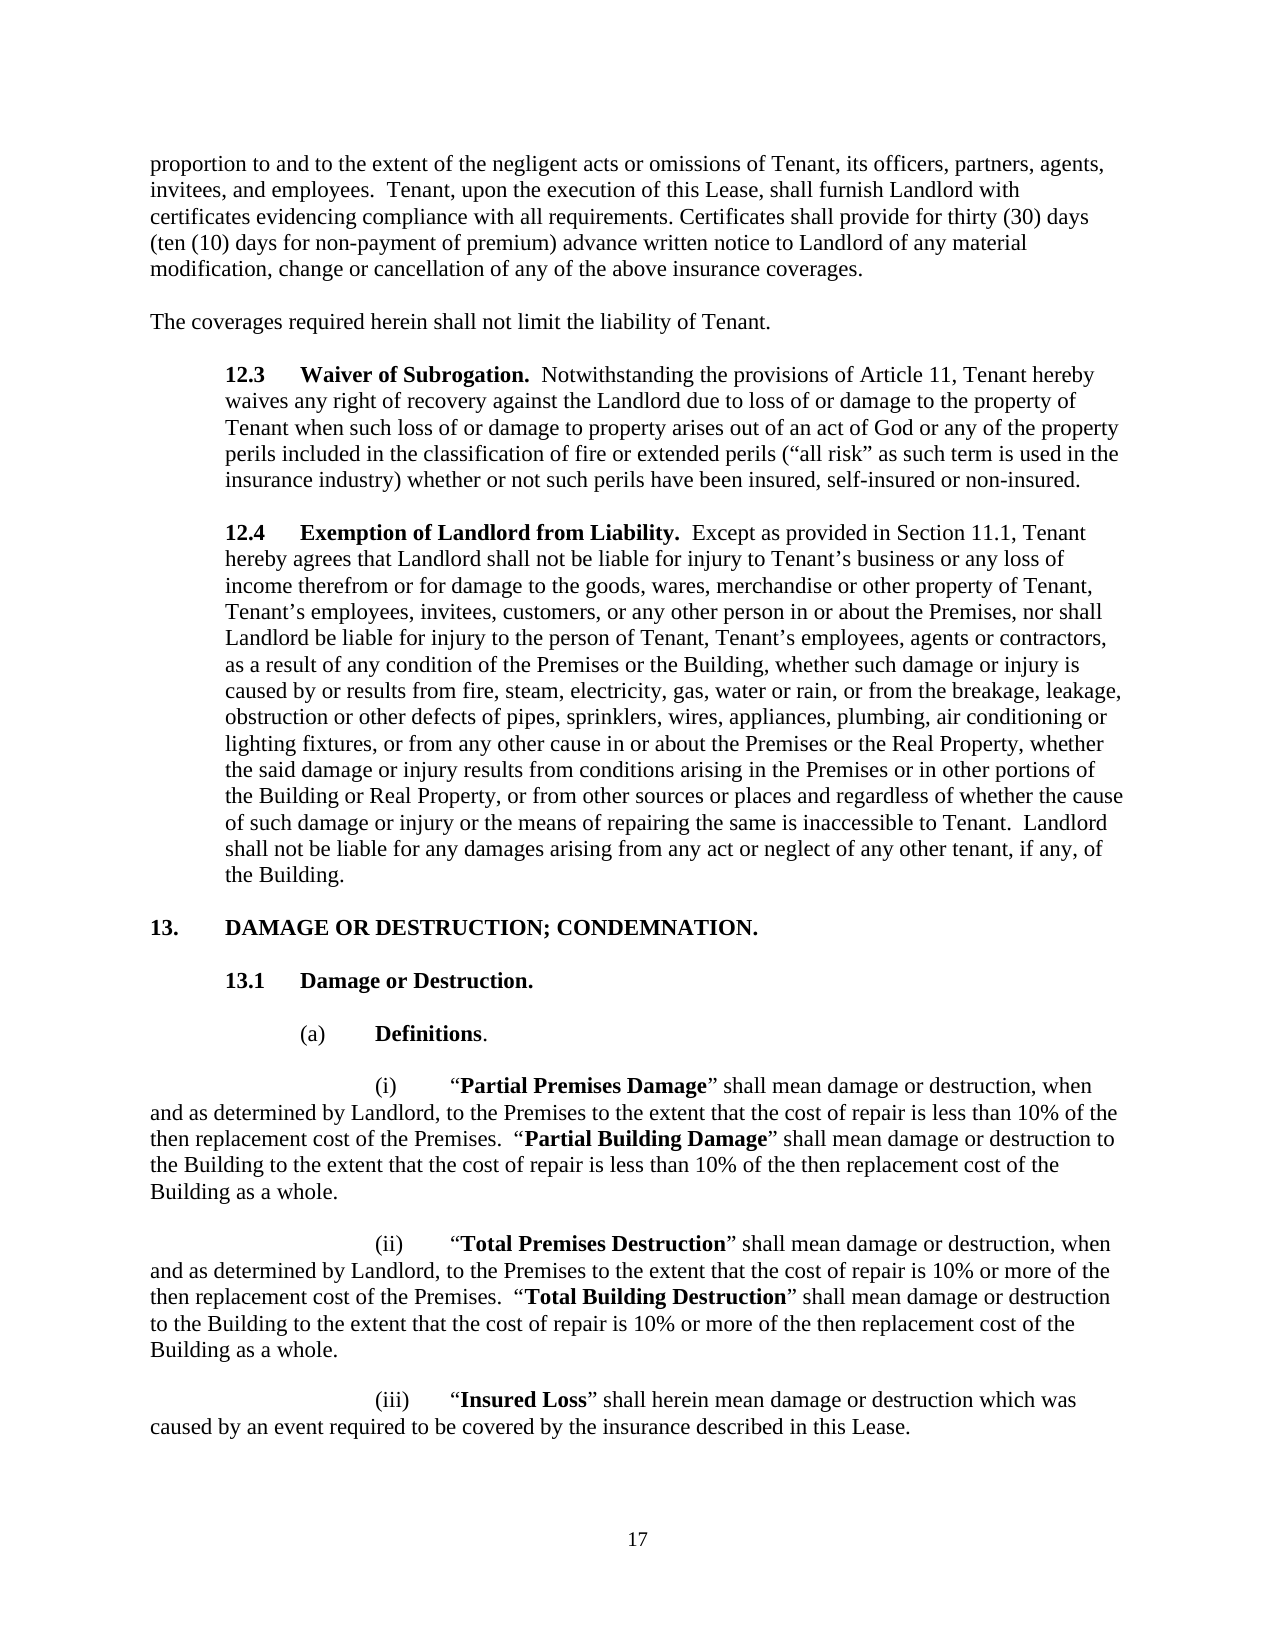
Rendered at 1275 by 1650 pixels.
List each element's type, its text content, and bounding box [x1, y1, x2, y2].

text (a) Definitions. [150, 1020, 1125, 1046]
text (iii) “Insured Loss” shall herein mean damage or destruction which was caused by an event required to be covered by the insurance described in this Lease. [150, 1386, 1125, 1439]
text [150, 150, 1125, 282]
subtitle 13. DAMAGE OR DESTRUCTION; CONDEMNATION. [150, 914, 1125, 941]
subtitle 12.3 Waiver of Subrogation. Notwithstanding the provisions of Article 11, Tenant hereby waives any right of recovery against the Landlord due to loss of or damage to the property of Tenant when such loss of or damage to property arises out of an act of God or any of the property perils included in the classification of fire or extended perils (“all risk” as such term is used in the insurance industry) whether or not such perils have been insured, self-insured or non-insured. [225, 361, 1125, 493]
subtitle 13.1 Damage or Destruction. [150, 967, 1125, 993]
text (i) “Partial Premises Damage” shall mean damage or destruction, when and as determined by Landlord, to the Premises to the extent that the cost of repair is less than 10% of the then replacement cost of the Premises. “Partial Building Damage” shall mean damage or destruction to the Building to the extent that the cost of repair is less than 10% of the then replacement cost of the Building as a whole. [150, 1072, 1125, 1204]
subtitle 12.4 Exemption of Landlord from Liability. Except as provided in Section 11.1, Tenant hereby agrees that Landlord shall not be liable for injury to Tenant’s business or any loss of income therefrom or for damage to the goods, wares, merchandise or other property of Tenant, Tenant’s employees, invitees, customers, or any other person in or about the Premises, nor shall Landlord be liable for injury to the person of Tenant, Tenant’s employees, agents or contractors, as a result of any condition of the Premises or the Building, whether such damage or injury is caused by or results from fire, steam, electricity, gas, water or rain, or from the breakage, leakage, obstruction or other defects of pipes, sprinklers, wires, appliances, plumbing, air conditioning or lighting fixtures, or from any other cause in or about the Premises or the Real Property, whether the said damage or injury results from conditions arising in the Premises or in other portions of the Building or Real Property, or from other sources or places and regardless of whether the cause of such damage or injury or the means of repairing the same is inaccessible to Tenant. Landlord shall not be liable for any damages arising from any act or neglect of any other tenant, if any, of the Building. [225, 519, 1125, 888]
text (ii) “Total Premises Destruction” shall mean damage or destruction, when and as determined by Landlord, to the Premises to the extent that the cost of repair is 10% or more of the then replacement cost of the Premises. “Total Building Destruction” shall mean damage or destruction to the Building to the extent that the cost of repair is 10% or more of the then replacement cost of the Building as a whole. [150, 1231, 1125, 1362]
text The coverages required herein shall not limit the liability of Tenant. [150, 308, 1125, 334]
